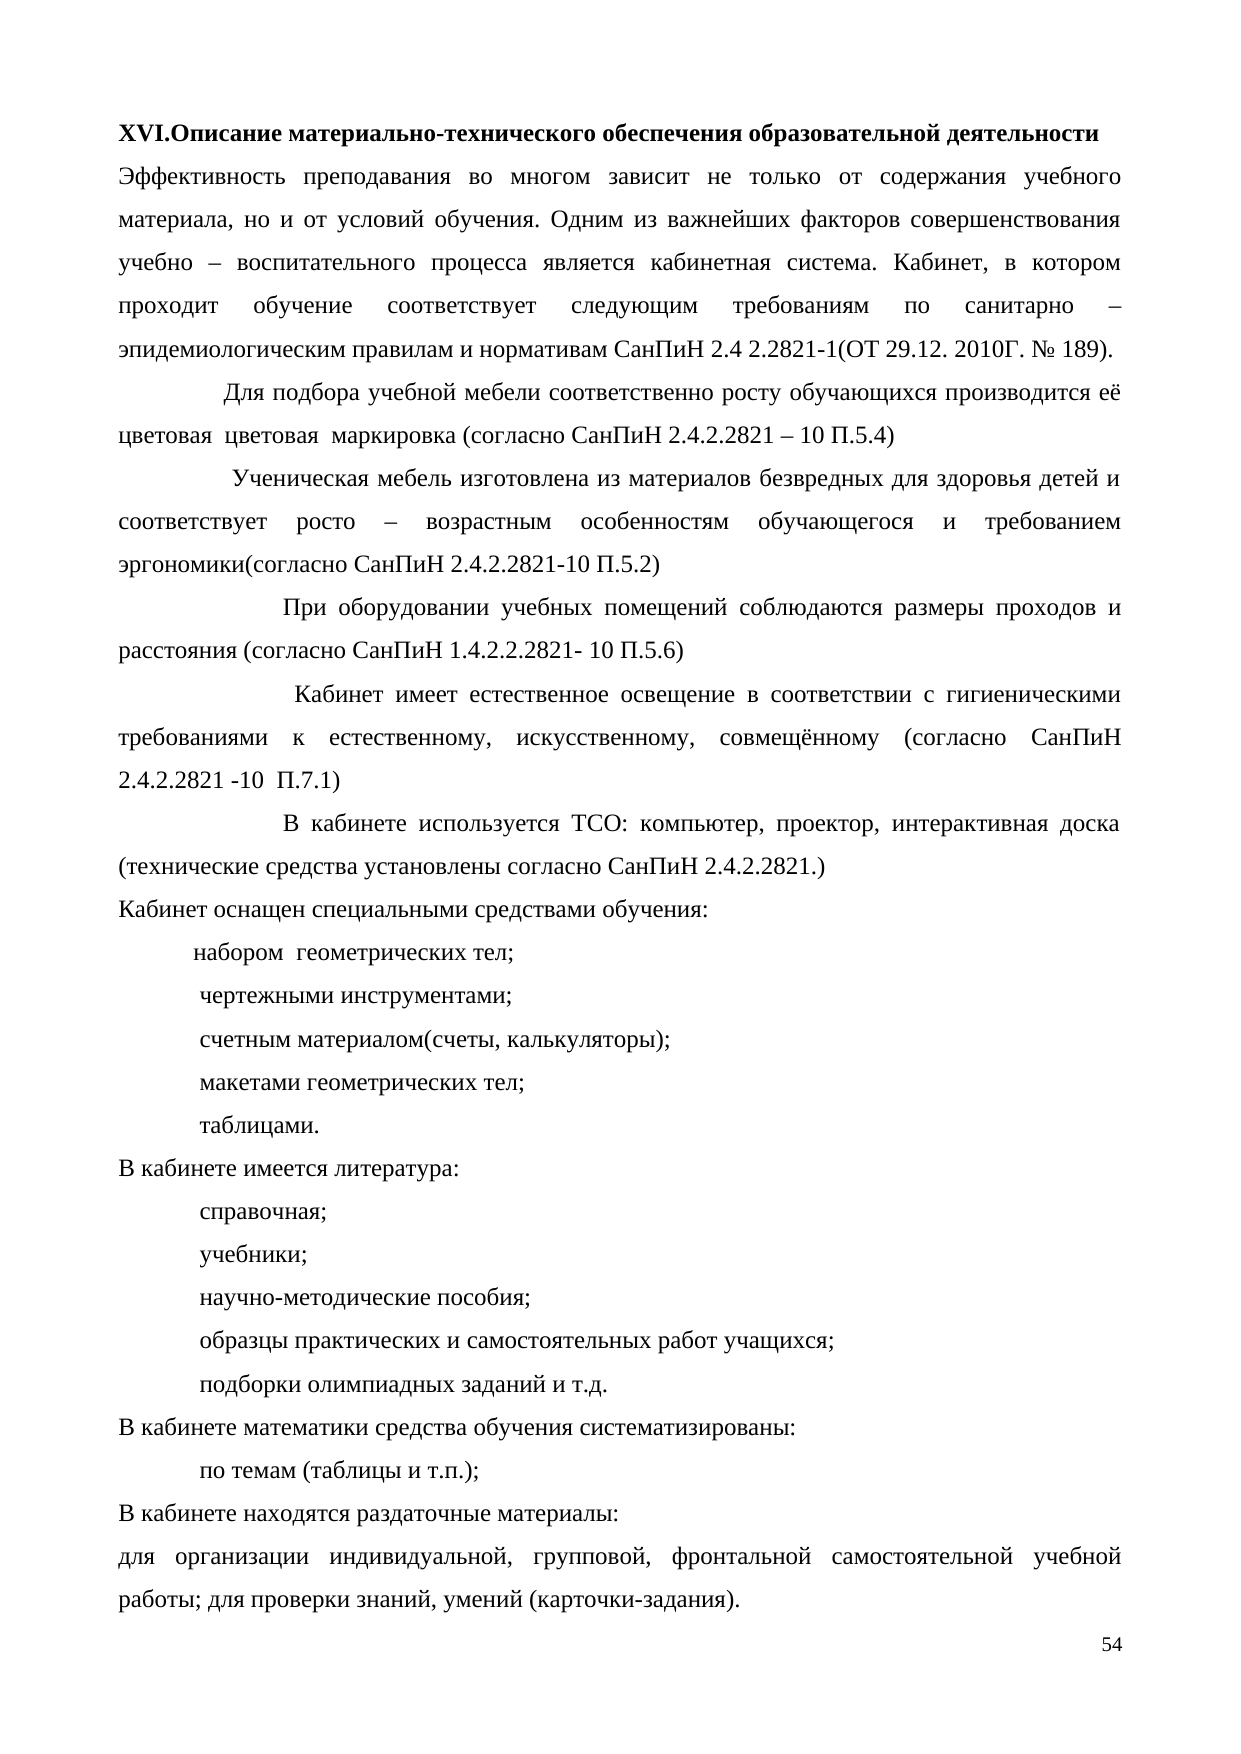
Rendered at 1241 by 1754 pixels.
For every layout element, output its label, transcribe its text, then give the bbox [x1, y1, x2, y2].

list При оборудовании учебных помещений соблюдаются размеры проходов и расстояния (согласно СанПиН 1.4.2.2.2821- 10 П.5.6) [118, 592, 1122, 664]
text подборки олимпиадных заданий и т.д. [193, 1369, 1122, 1397]
text по темам (таблицы и т.п.); [193, 1455, 1122, 1484]
text чертежными инструментами; [193, 981, 1122, 1009]
list XVI.Описание материально-технического обеспечения образовательной деятельности [118, 118, 1122, 147]
text справочная; [193, 1196, 1122, 1225]
text образцы практических и самостоятельных работ учащихся; [193, 1326, 1122, 1354]
list Ученическая мебель изготовлена из материалов безвредных для здоровья детей и соответствует росто – возрастным особенностям обучающегося и требованием эргономики(согласно СанПиН 2.4.2.2821-10 П.5.2) [118, 463, 1122, 578]
text для организации индивидуальной, групповой, фронтальной самостоятельной учебной работы; для проверки знаний, умений (карточки-задания). [118, 1541, 1122, 1613]
text макетами геометрических тел; [118, 1067, 1122, 1096]
list Кабинет имеет естественное освещение в соответствии с гигиеническими требованиями к естественному, искусственному, совмещённому (согласно СанПиН 2.4.2.2821 -10 П.7.1) [118, 679, 1122, 794]
text В кабинете находятся раздаточные материалы: [118, 1498, 1122, 1527]
text учебники; [193, 1239, 1122, 1268]
text Кабинет оснащен специальными средствами обучения: [118, 894, 1122, 923]
text счетным материалом(счеты, калькуляторы); [193, 1024, 1122, 1052]
list Эффективность преподавания во многом зависит не только от содержания учебного материала, но и от условий обучения. Одним из важнейших факторов совершенствования учебно – воспитательного процесса является кабинетная система. Кабинет, в котором проходит обучение соответствует следующим требованиям по санитарно – эпидемиологическим правилам и нормативам СанПиН 2.4 2.2821-1(ОТ 29.12. 2010Г. № 189). [118, 161, 1122, 362]
text набором геометрических тел; [193, 937, 1122, 966]
list В кабинете используется ТСО: компьютер, проектор, интерактивная доска (технические средства установлены согласно СанПиН 2.4.2.2821.) [118, 808, 1122, 880]
text В кабинете математики средства обучения систематизированы: [118, 1412, 1122, 1441]
text В кабинете имеется литература: [118, 1153, 1122, 1182]
text таблицами. [193, 1110, 1122, 1139]
text научно-методические пособия; [193, 1282, 1122, 1311]
list Для подбора учебной мебели соответственно росту обучающихся производится её цветовая цветовая маркировка (согласно СанПиН 2.4.2.2821 – 10 П.5.4) [118, 377, 1122, 449]
